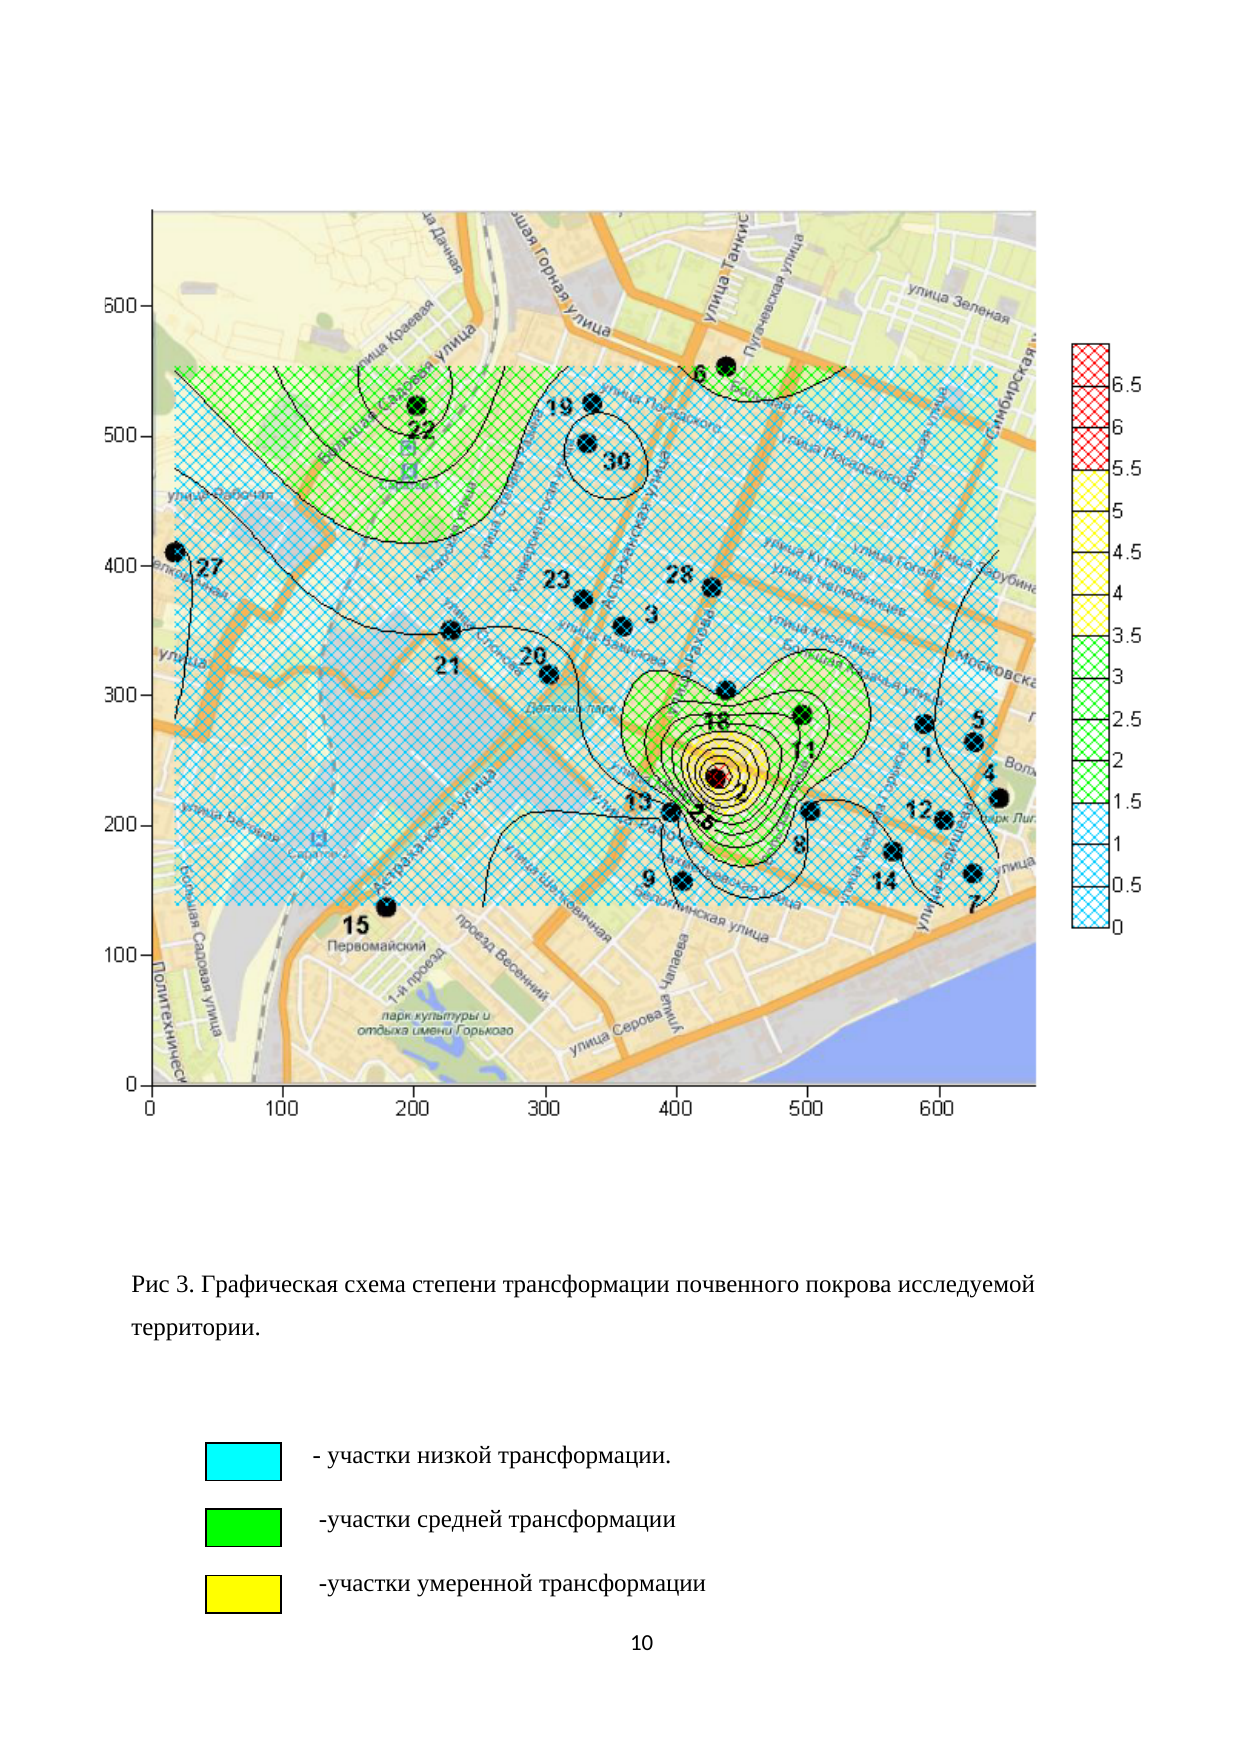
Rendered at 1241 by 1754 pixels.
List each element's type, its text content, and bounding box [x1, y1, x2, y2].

text -участки средней трансформации [131, 1504, 1152, 1533]
text -участки умеренной трансформации [131, 1568, 1152, 1597]
text Рис 3. Графическая схема степени трансформации почвенного покрова исследуемой территории. [131, 1269, 1152, 1341]
text - участки низкой трансформации. [131, 1440, 1152, 1469]
picture [104, 199, 1144, 1122]
